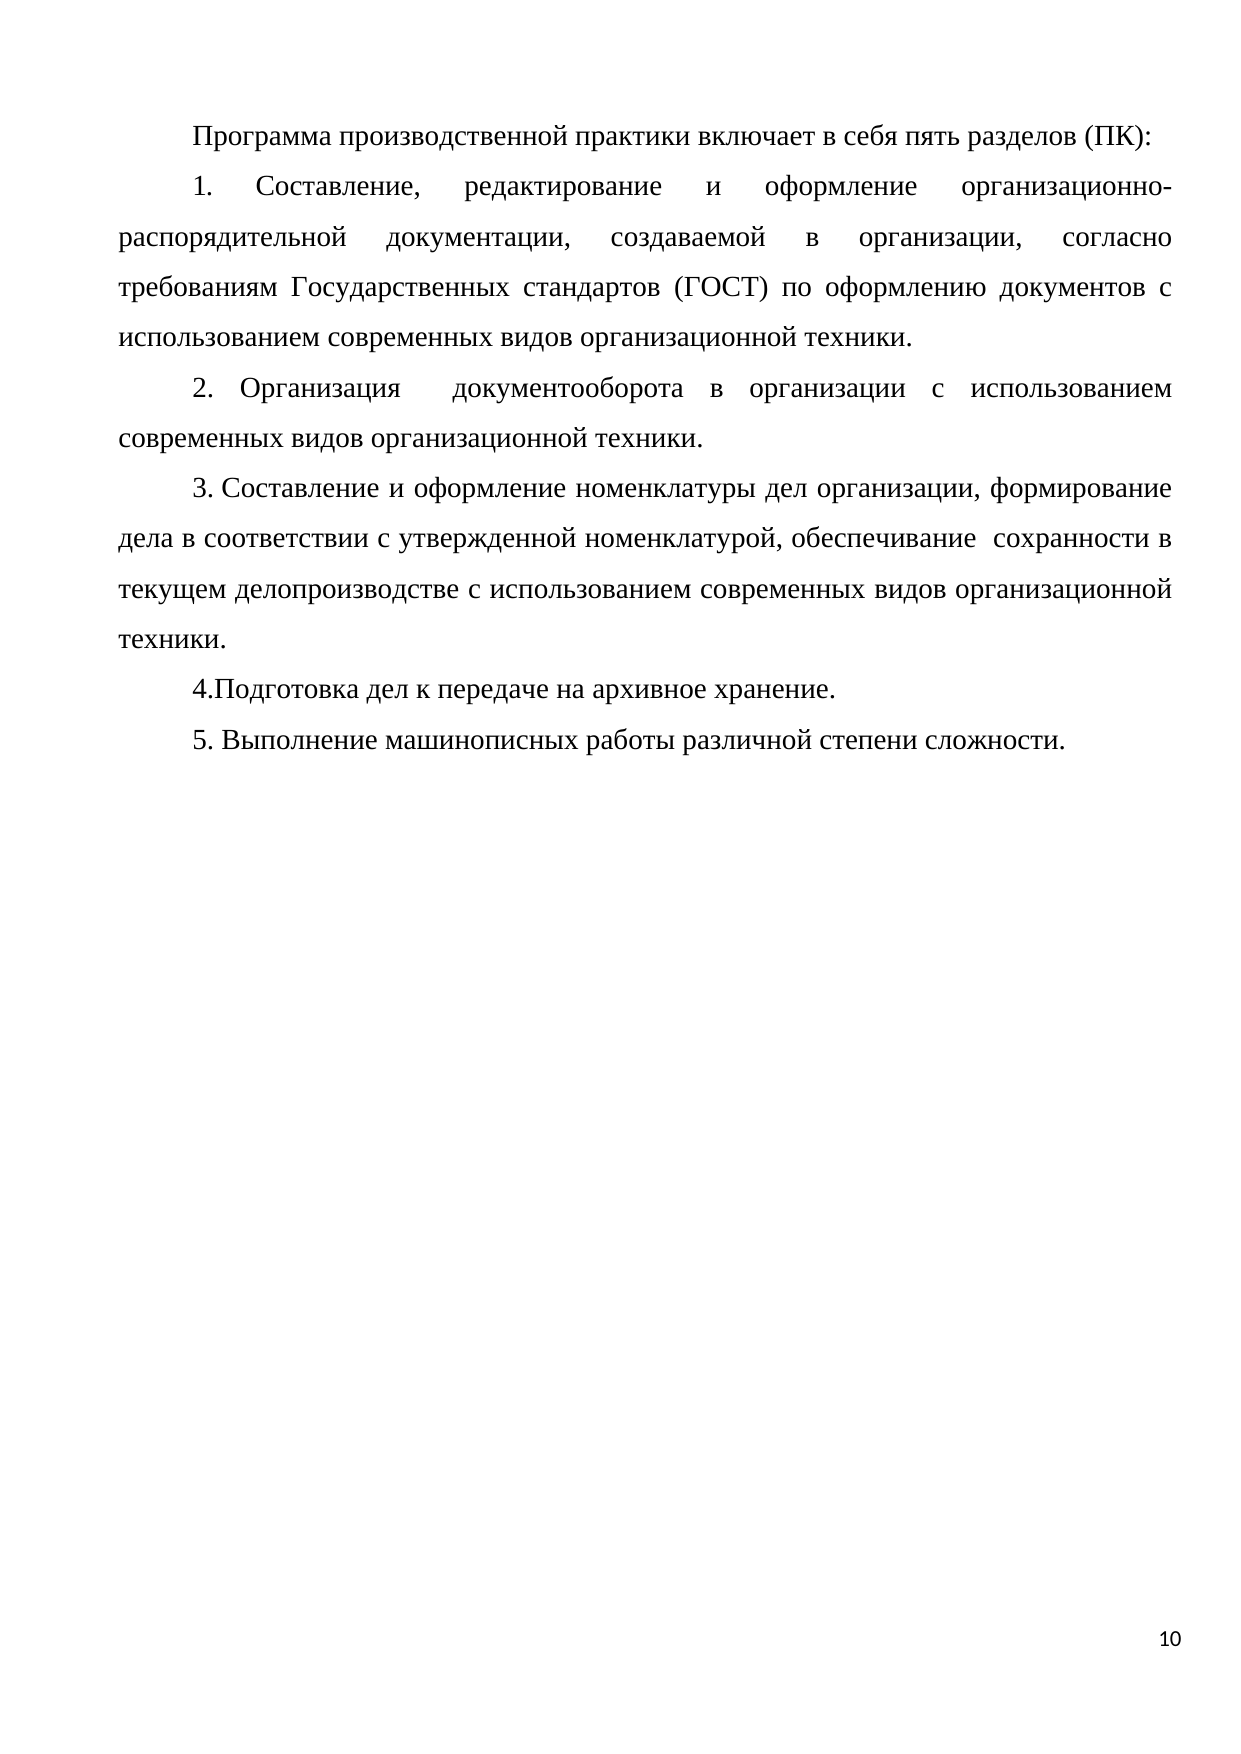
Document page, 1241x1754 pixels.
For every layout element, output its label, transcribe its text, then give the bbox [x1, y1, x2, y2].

list 1. Составление, редактирование и оформление организационно-распорядительной документации, создаваемой в организации, согласно требованиям Государственных стандартов (ГОСТ) по оформлению документов с использованием современных видов организационной техники. [118, 168, 1173, 353]
list 3. Составление и оформление номенклатуры дел организации, формирование дела в соответствии с утвержденной номенклатурой, обеспечивание сохранности в текущем делопроизводстве с использованием современных видов организационной техники. [118, 470, 1173, 655]
list 4.Подготовка дел к передаче на архивное хранение. [118, 672, 1173, 705]
list 5. Выполнение машинописных работы различной степени сложности. [118, 722, 1173, 755]
list Программа производственной практики включает в себя пять разделов (ПК): [118, 118, 1173, 152]
list 2. Организация документооборота в организации с использованием современных видов организационной техники. [118, 370, 1173, 453]
